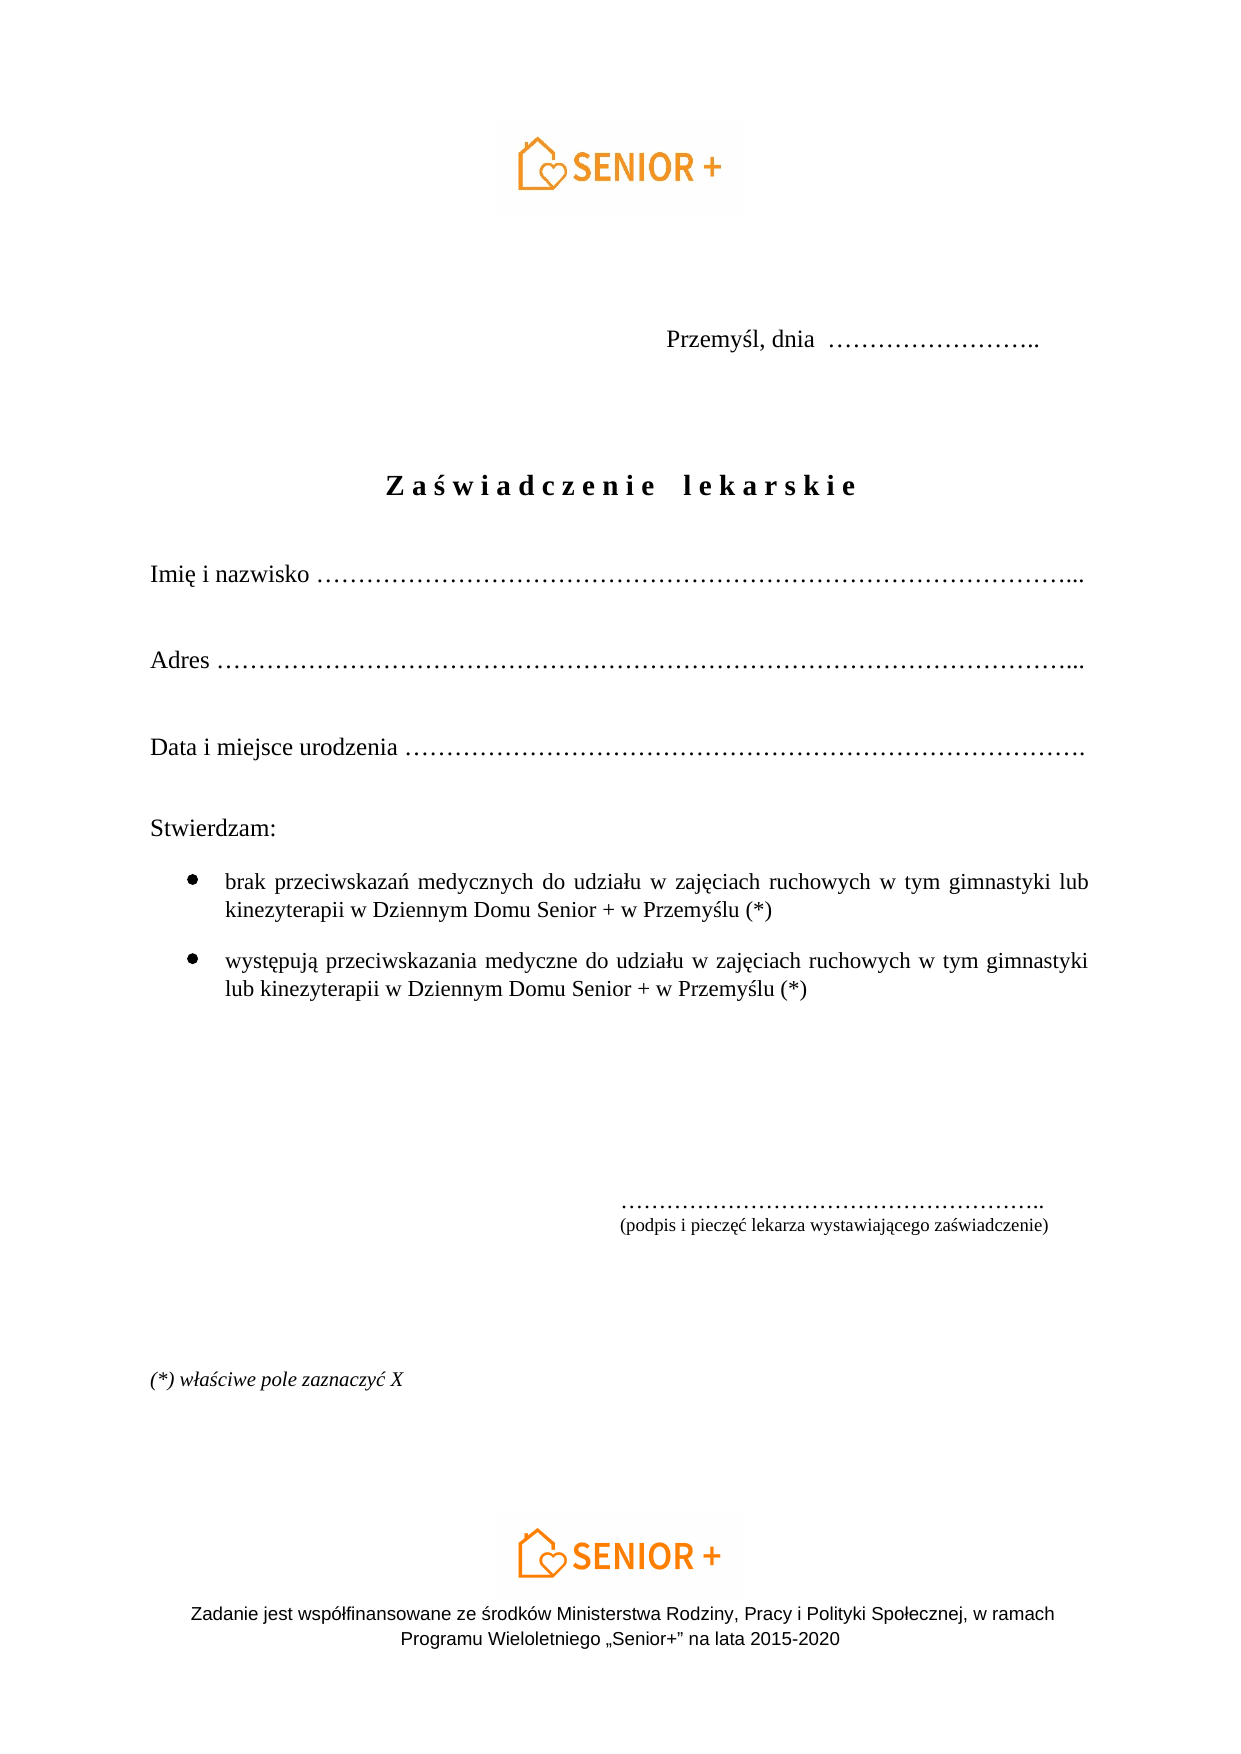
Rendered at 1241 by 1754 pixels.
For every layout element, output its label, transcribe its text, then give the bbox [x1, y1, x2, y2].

picture [494, 118, 746, 214]
list występują przeciwskazania medyczne do udziału w zajęciach ruchowych w tym gimnastyki lub kinezyterapii w Dziennym Domu Senior + w Przemyślu (*) [187, 947, 1090, 1002]
text Przemyśl, dnia …………………….. [666, 324, 1090, 353]
text (*) właściwe pole zaznaczyć X [150, 1367, 1090, 1391]
text (podpis i pieczęć lekarza wystawiającego zaświadczenie) [150, 1213, 1090, 1235]
text ……………………………………………….. [150, 1158, 1090, 1213]
text Adres …………………………………………………………………………………………... [150, 646, 1090, 674]
text Imię i nazwisko ………………………………………………………………………………... [150, 559, 1090, 588]
text Z a ś w i a d c z e n i e l e k a r s k i e [150, 468, 1090, 502]
picture [494, 1511, 746, 1600]
text Stwierdzam: [150, 813, 1090, 842]
text Data i miejsce urodzenia ………………………………………………………………………. [150, 732, 1090, 761]
list brak przeciwskazań medycznych do udziału w zajęciach ruchowych w tym gimnastyki lub kinezyterapii w Dziennym Domu Senior + w Przemyślu (*) [187, 868, 1090, 922]
